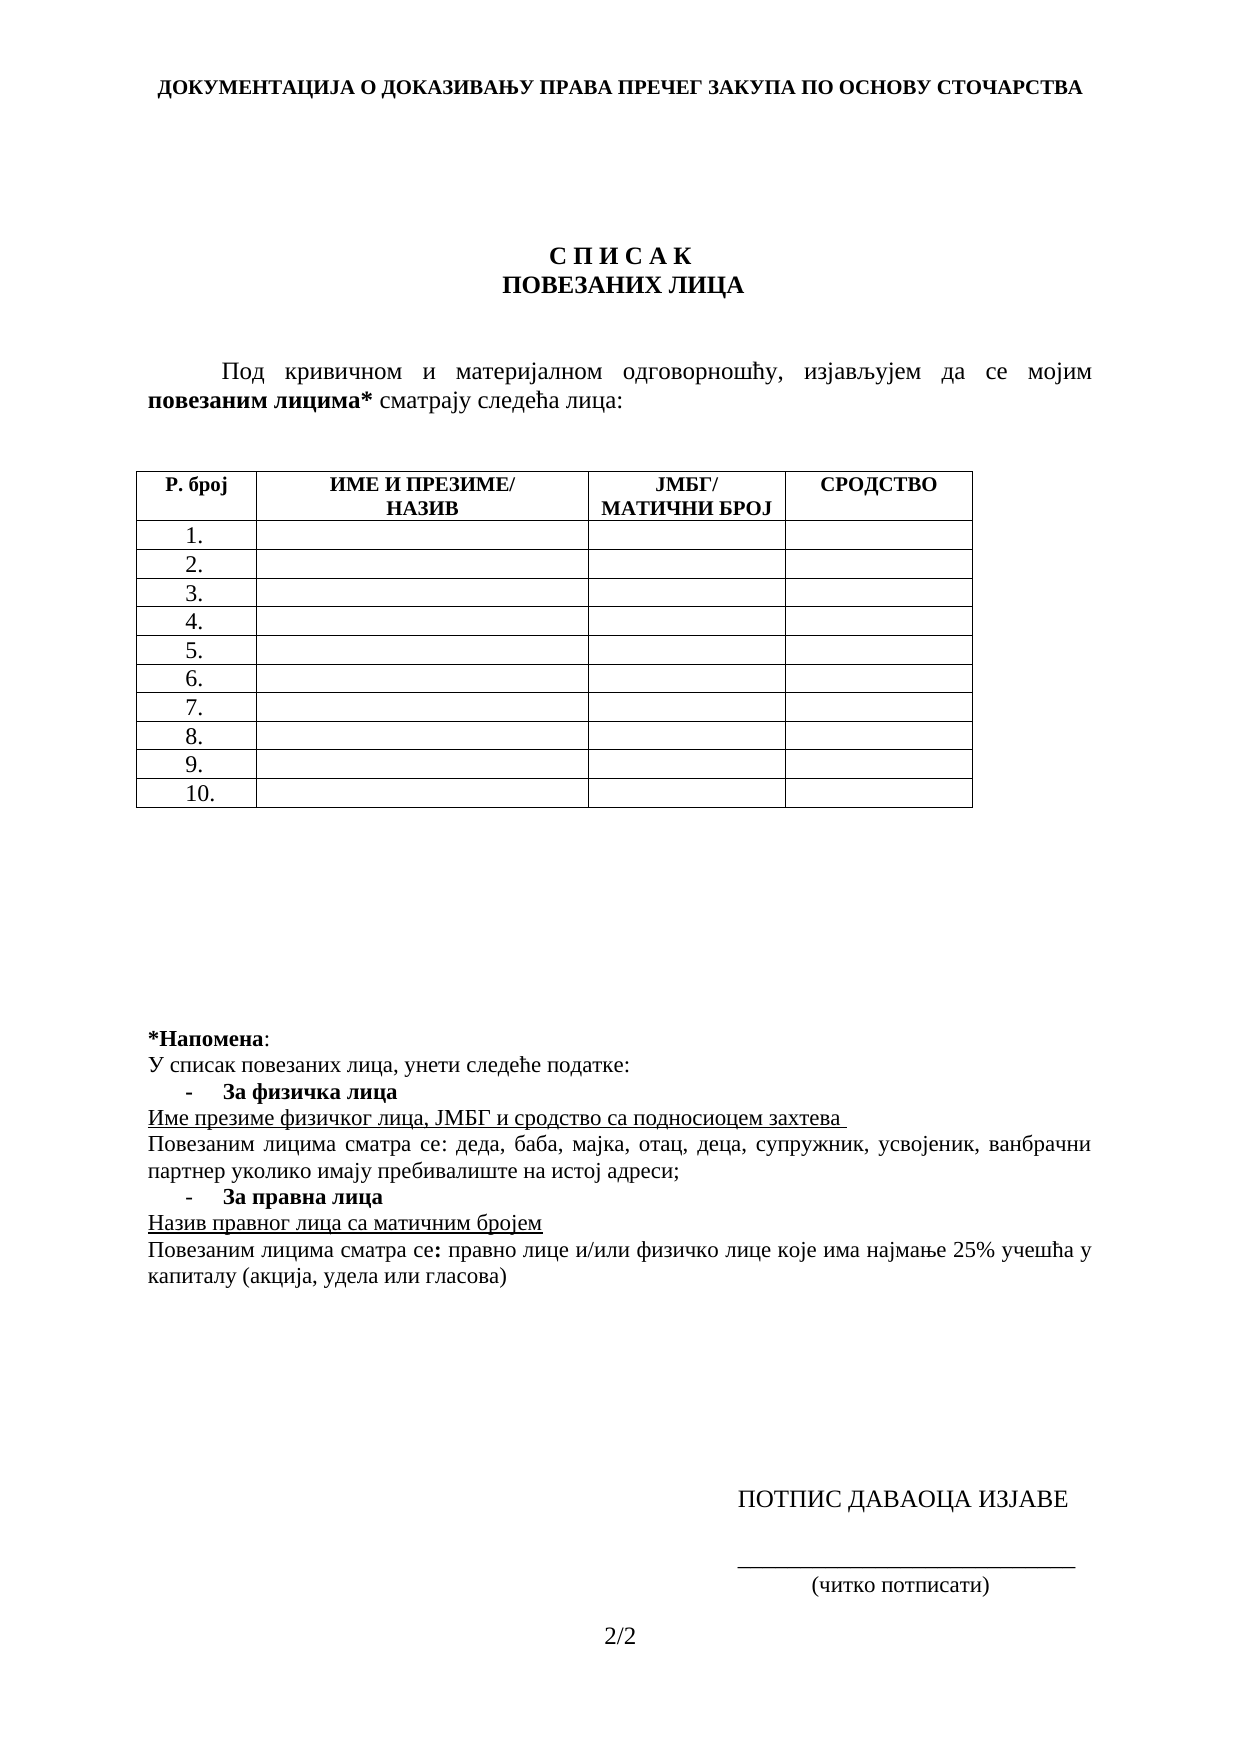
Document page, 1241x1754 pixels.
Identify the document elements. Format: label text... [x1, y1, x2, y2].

list За физичка лица [185, 1078, 1093, 1104]
table_cell [137, 665, 256, 692]
table_cell [137, 693, 256, 721]
table_cell [257, 579, 588, 606]
table_cell [589, 722, 785, 749]
table_cell [589, 607, 785, 635]
text Под кривичном и материјалном одговорношћу, изјављујем да се мојим повезаним лицима* сматрају следећа лица: [148, 356, 1093, 413]
table_cell [257, 779, 588, 807]
table_header ИМЕ И ПРЕЗИМЕ/ НАЗИВ [257, 472, 588, 520]
table_cell [786, 722, 972, 749]
text Име презиме физичког лица, ЈМБГ и сродство са подносиоцем захтева [148, 1104, 1093, 1130]
table_cell [786, 521, 972, 549]
table_cell [589, 750, 785, 778]
table_cell [137, 607, 256, 635]
table_cell [589, 579, 785, 606]
table_cell [257, 550, 588, 577]
table_cell [786, 550, 972, 577]
text ___________________________ [738, 1542, 1093, 1571]
table_cell [257, 607, 588, 635]
text (читко потписати) [148, 1571, 1093, 1597]
table_cell [589, 636, 785, 663]
table_cell [786, 779, 972, 807]
table_cell [786, 636, 972, 663]
table_header СРОДСТВО [786, 472, 972, 520]
table_header ЈМБГ/ МАТИЧНИ БРОЈ [589, 472, 785, 520]
table_cell [137, 779, 256, 807]
table_cell [257, 636, 588, 663]
table_cell [589, 665, 785, 692]
table_cell [257, 521, 588, 549]
table_cell [137, 750, 256, 778]
text С П И С А К [148, 241, 1093, 270]
table_cell [257, 665, 588, 692]
text ПОТПИС ДАВАОЦА ИЗЈАВЕ [664, 1484, 1093, 1513]
table_cell [257, 722, 588, 749]
table_cell [257, 693, 588, 721]
table_cell [137, 579, 256, 606]
table_cell [257, 750, 588, 778]
table_cell [786, 693, 972, 721]
table_header Р. број [137, 472, 256, 520]
table_cell [589, 693, 785, 721]
table_cell [786, 579, 972, 606]
table_cell [589, 779, 785, 807]
table_cell [589, 521, 785, 549]
table_cell [137, 550, 256, 577]
table_cell [786, 607, 972, 635]
table_cell [786, 665, 972, 692]
table_cell [589, 550, 785, 577]
list За правна лица [185, 1183, 1093, 1209]
text Назив правног лица са матичним бројем [148, 1209, 1093, 1236]
text Повезаним лицима сматра се: правно лице и/или физичко лице које има најмање 25% учешћа у капиталу (акција, удела или гласова) [148, 1236, 1093, 1288]
table_cell [137, 636, 256, 663]
table_cell [786, 750, 972, 778]
text У списак повезаних лица, унети следеће податке: [148, 1051, 1093, 1078]
text ПОВЕЗАНИХ ЛИЦА [148, 270, 1093, 298]
text Повезаним лицима сматра се: деда, баба, мајка, отац, деца, супружник, усвојеник, ванбрачни партнер уколико имају пребивалиште на истој адреси; [148, 1130, 1093, 1183]
text *Напомена: [148, 1025, 1093, 1051]
table_cell [137, 521, 256, 549]
table_cell [137, 722, 256, 749]
